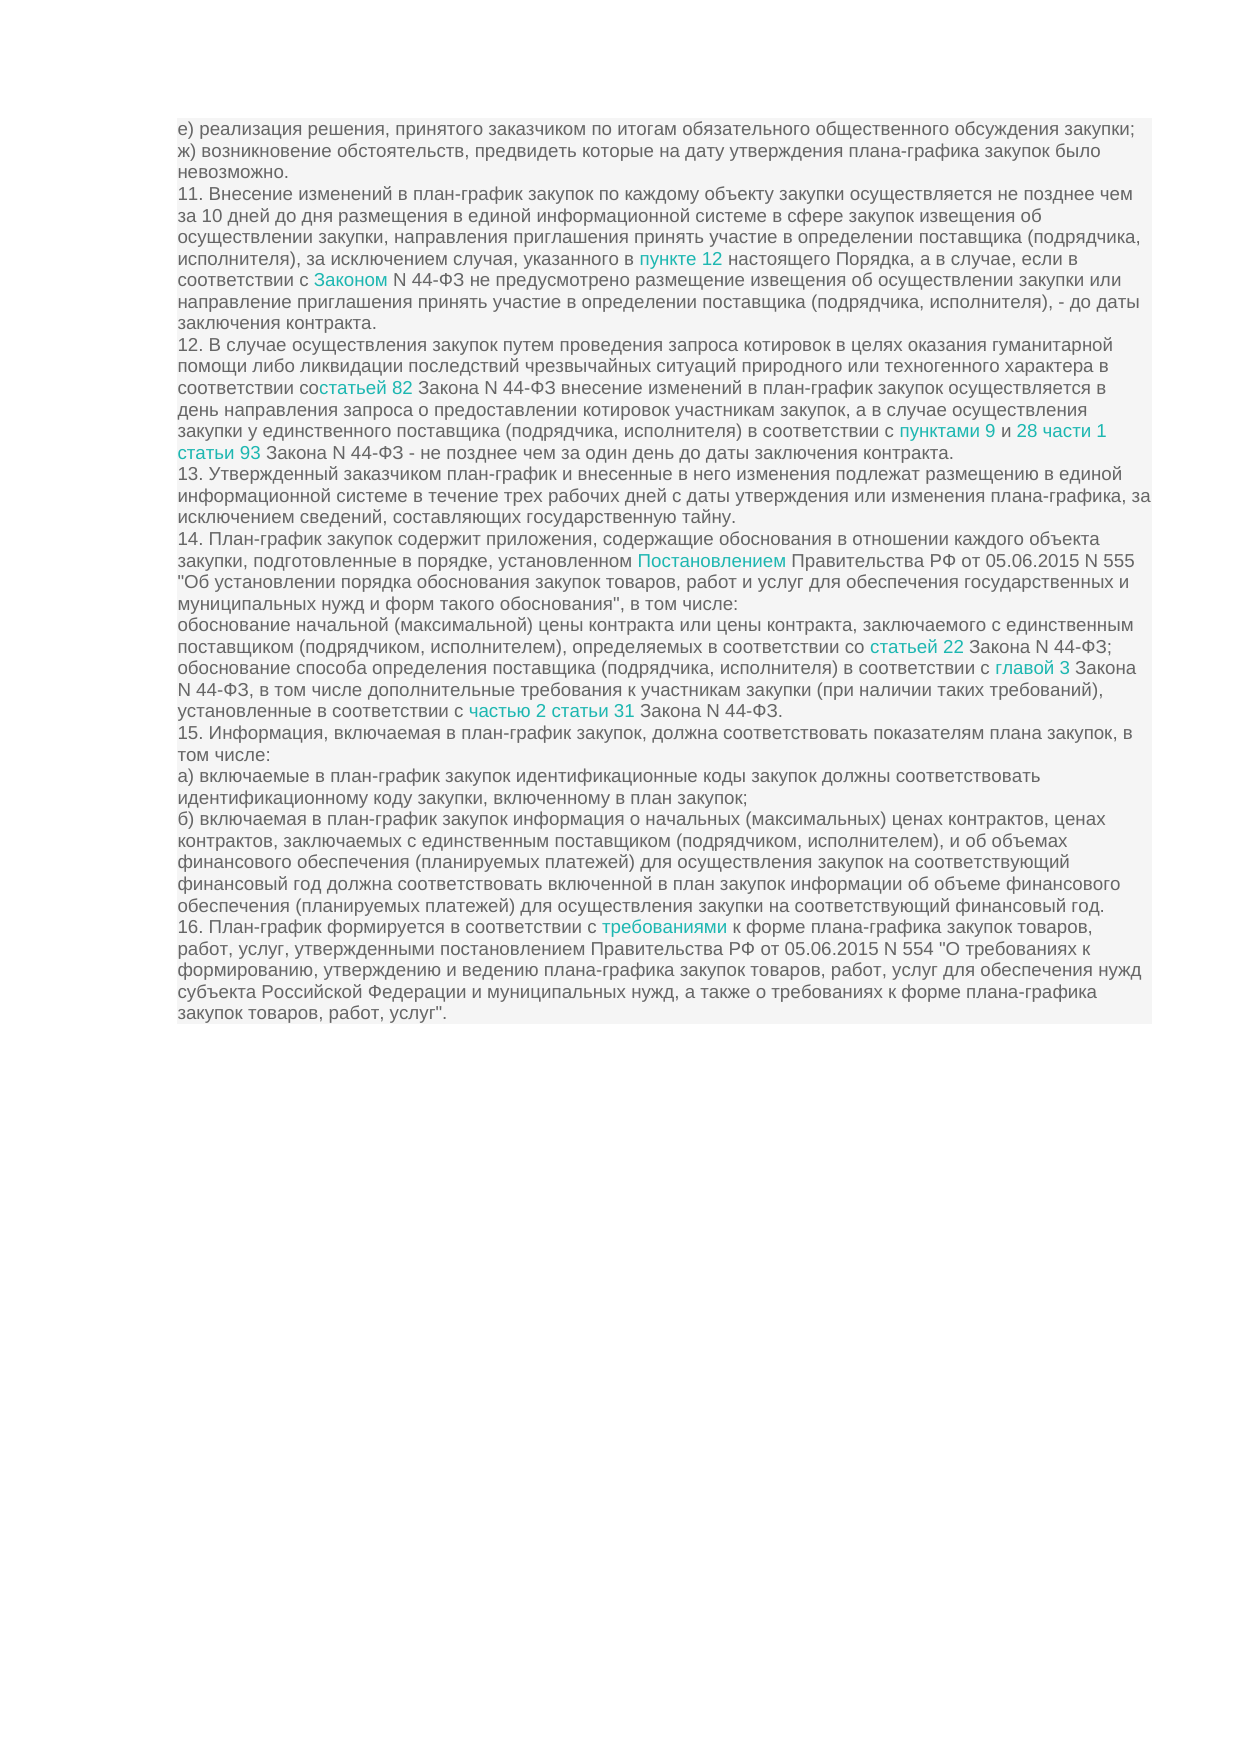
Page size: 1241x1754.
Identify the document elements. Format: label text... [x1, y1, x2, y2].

text обоснование способа определения поставщика (подрядчика, исполнителя) в соответствии с главой 3 Закона N 44-ФЗ, в том числе дополнительные требования к участникам закупки (при наличии таких требований), установленные в соответствии с частью 2 статьи 31 Закона N 44-ФЗ. [177, 657, 1152, 722]
text а) включаемые в план-график закупок идентификационные коды закупок должны соответствовать идентификационному коду закупки, включенному в план закупок; [177, 765, 1152, 808]
text обоснование начальной (максимальной) цены контракта или цены контракта, заключаемого с единственным поставщиком (подрядчиком, исполнителем), определяемых в соответствии со статьей 22 Закона N 44-ФЗ; [177, 614, 1152, 657]
text 12. В случае осуществления закупок путем проведения запроса котировок в целях оказания гуманитарной помощи либо ликвидации последствий чрезвычайных ситуаций природного или техногенного характера в соответствии состатьей 82 Закона N 44-ФЗ внесение изменений в план-график закупок осуществляется в день направления запроса о предоставлении котировок участникам закупок, а в случае осуществления закупки у единственного поставщика (подрядчика, исполнителя) в соответствии с пунктами 9 и 28 части 1 статьи 93 Закона N 44-ФЗ - не позднее чем за один день до даты заключения контракта. [177, 334, 1152, 463]
text б) включаемая в план-график закупок информация о начальных (максимальных) ценах контрактов, ценах контрактов, заключаемых с единственным поставщиком (подрядчиком, исполнителем), и об объемах финансового обеспечения (планируемых платежей) для осуществления закупок на соответствующий финансовый год должна соответствовать включенной в план закупок информации об объеме финансового обеспечения (планируемых платежей) для осуществления закупки на соответствующий финансовый год. [177, 808, 1152, 916]
text 14. План-график закупок содержит приложения, содержащие обоснования в отношении каждого объекта закупки, подготовленные в порядке, установленном Постановлением Правительства РФ от 05.06.2015 N 555 "Об установлении порядка обоснования закупок товаров, работ и услуг для обеспечения государственных и муниципальных нужд и форм такого обоснования", в том числе: [177, 528, 1152, 614]
text ж) возникновение обстоятельств, предвидеть которые на дату утверждения плана-графика закупок было невозможно. [177, 140, 1152, 183]
text 13. Утвержденный заказчиком план-график и внесенные в него изменения подлежат размещению в единой информационной системе в течение трех рабочих дней с даты утверждения или изменения плана-графика, за исключением сведений, составляющих государственную тайну. [177, 463, 1152, 528]
text е) реализация решения, принятого заказчиком по итогам обязательного общественного обсуждения закупки; [177, 118, 1152, 140]
text 16. План-график формируется в соответствии с требованиями к форме плана-графика закупок товаров, работ, услуг, утвержденными постановлением Правительства РФ от 05.06.2015 N 554 "О требованиях к формированию, утверждению и ведению плана-графика закупок товаров, работ, услуг для обеспечения нужд субъекта Российской Федерации и муниципальных нужд, а также о требованиях к форме плана-графика закупок товаров, работ, услуг". [177, 916, 1152, 1024]
text 15. Информация, включаемая в план-график закупок, должна соответствовать показателям плана закупок, в том числе: [177, 722, 1152, 765]
text 11. Внесение изменений в план-график закупок по каждому объекту закупки осуществляется не позднее чем за 10 дней до дня размещения в единой информационной системе в сфере закупок извещения об осуществлении закупки, направления приглашения принять участие в определении поставщика (подрядчика, исполнителя), за исключением случая, указанного в пункте 12 настоящего Порядка, а в случае, если в соответствии с Законом N 44-ФЗ не предусмотрено размещение извещения об осуществлении закупки или направление приглашения принять участие в определении поставщика (подрядчика, исполнителя), - до даты заключения контракта. [177, 183, 1152, 334]
